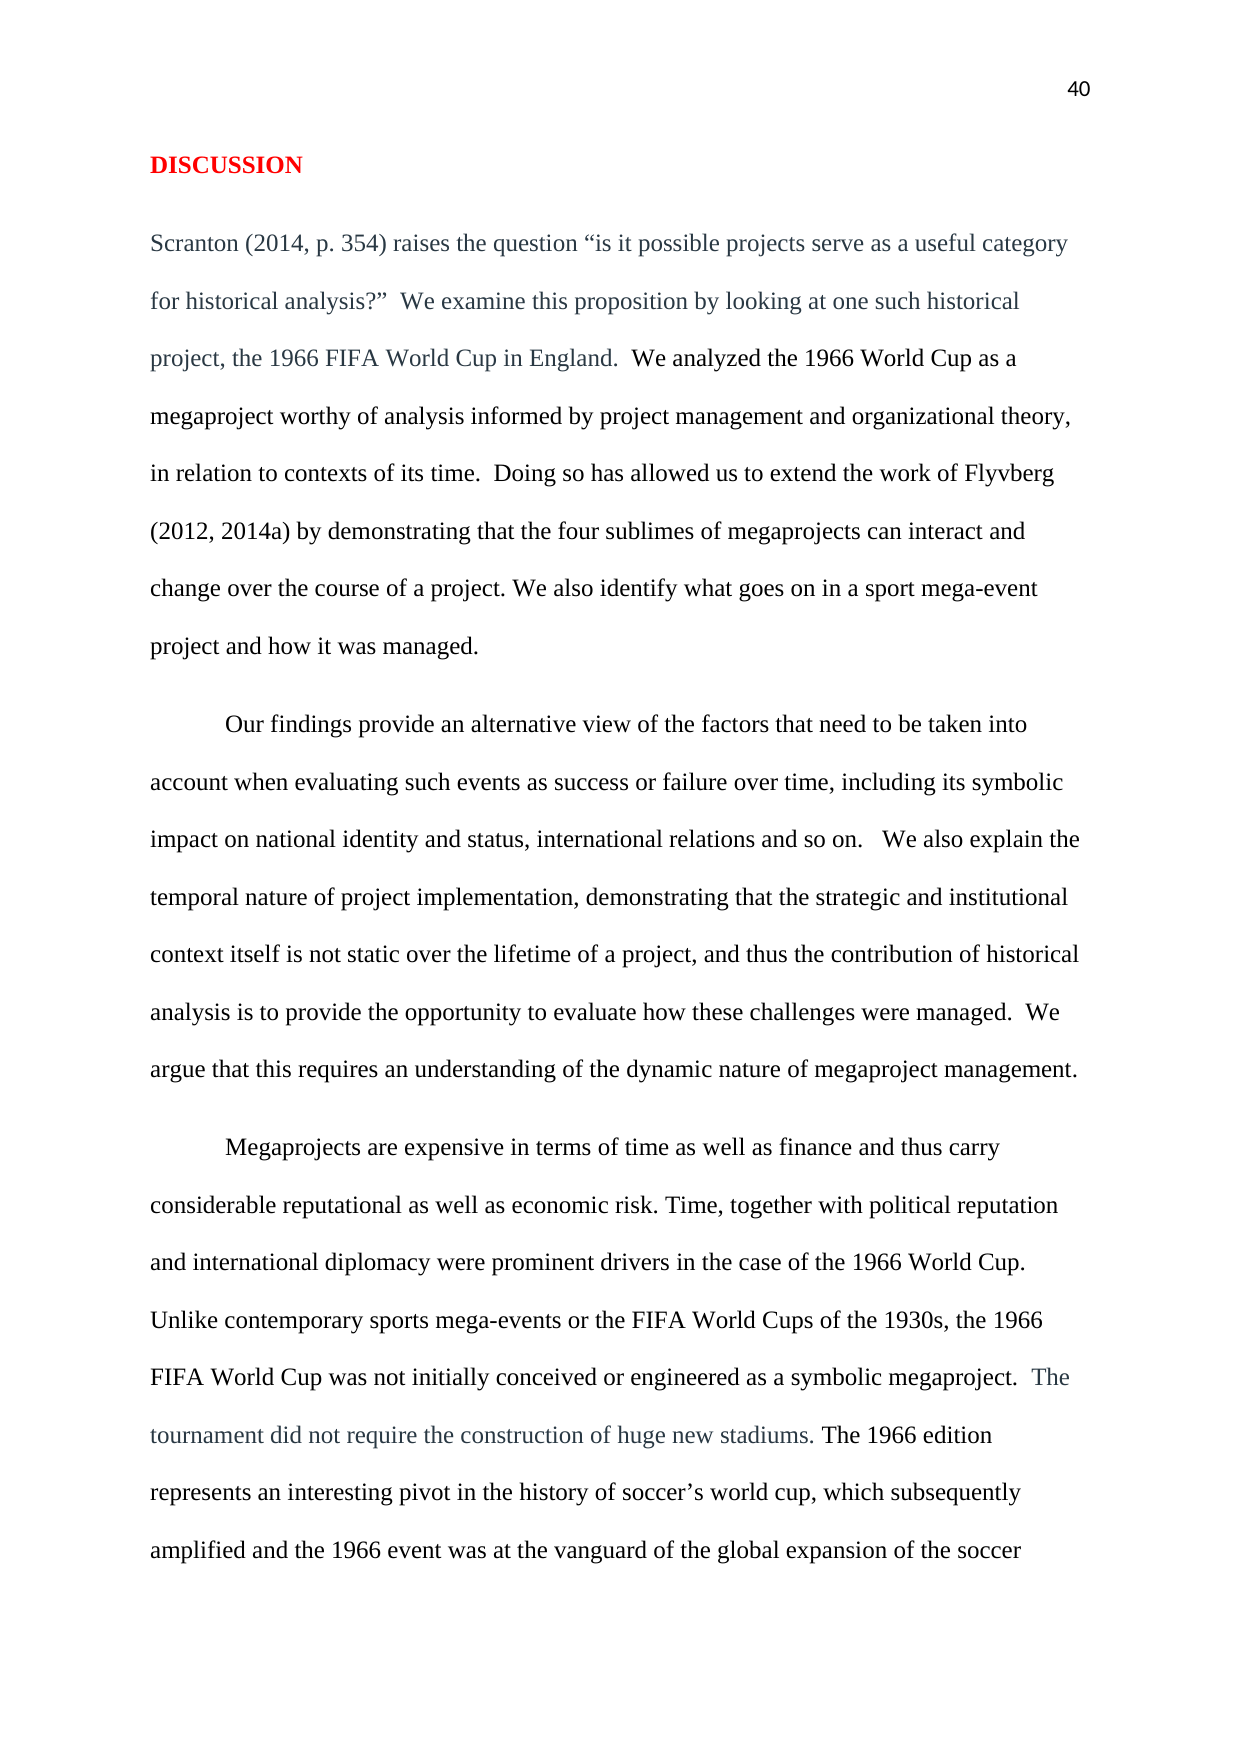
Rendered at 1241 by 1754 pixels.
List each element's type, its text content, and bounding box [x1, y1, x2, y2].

text Our findings provide an alternative view of the factors that need to be taken into account when evaluating such events as success or failure over time, including its symbolic impact on national identity and status, international relations and so on. We also explain the temporal nature of project implementation, demonstrating that the strategic and institutional context itself is not static over the lifetime of a project, and thus the contribution of historical analysis is to provide the opportunity to evaluate how these challenges were managed. We argue that this requires an understanding of the dynamic nature of megaproject management. [150, 709, 1090, 1083]
text DISCUSSION [150, 150, 1090, 179]
text Scranton (2014, p. 354) raises the question “is it possible projects serve as a useful category for historical analysis?” We examine this proposition by looking at one such historical project, the 1966 FIFA World Cup in England. We analyzed the 1966 World Cup as a megaproject worthy of analysis informed by project management and organizational theory, in relation to contexts of its time. Doing so has allowed us to extend the work of Flyvberg (2012, 2014a) by demonstrating that the four sublimes of megaprojects can interact and change over the course of a project. We also identify what goes on in a sport mega-event project and how it was managed. [150, 228, 1090, 659]
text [150, 1132, 1090, 1564]
